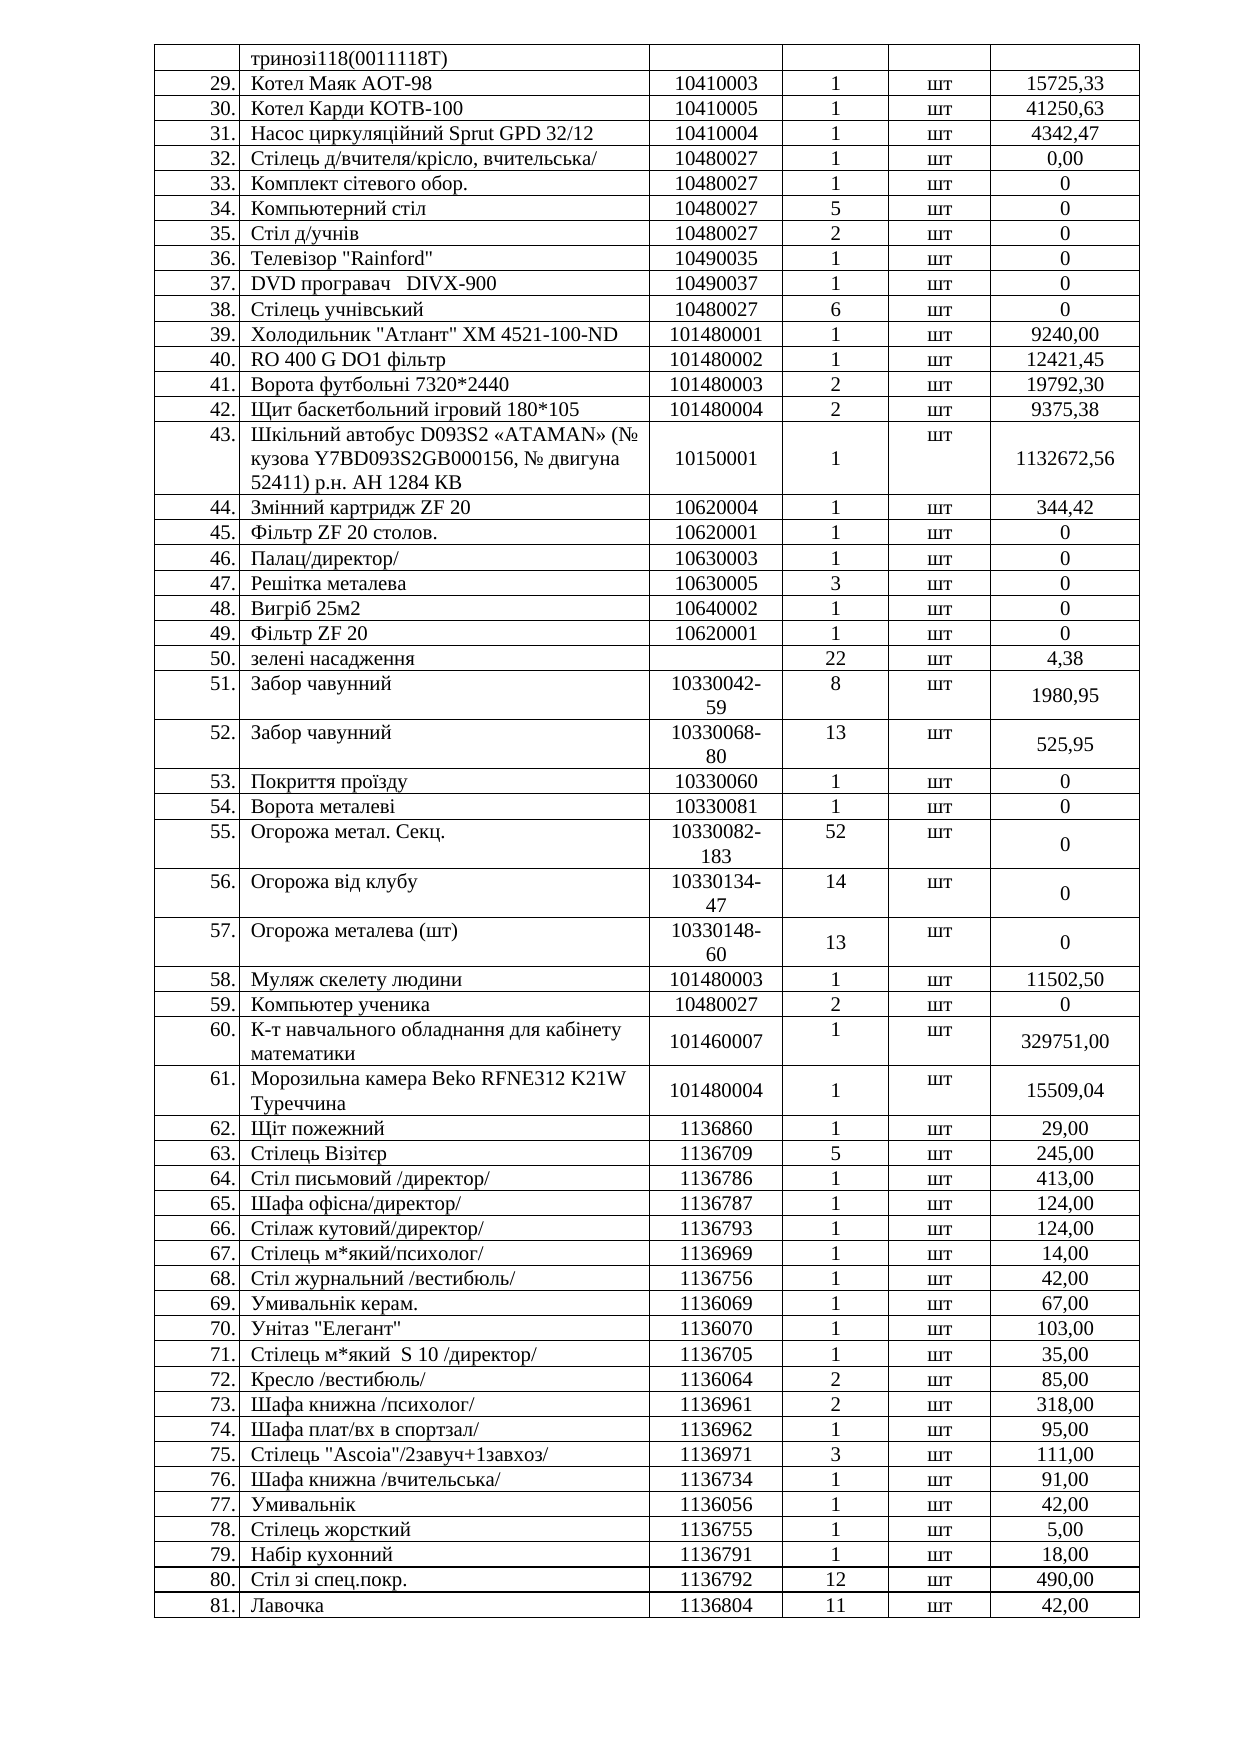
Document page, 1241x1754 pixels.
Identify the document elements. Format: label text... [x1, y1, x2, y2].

table_cell [155, 1542, 239, 1566]
table_cell 12421,45 [991, 347, 1139, 371]
table_cell 1 [783, 1241, 888, 1265]
table_cell [155, 1266, 239, 1290]
table_cell Решітка металева [240, 571, 649, 594]
table_cell шт [889, 869, 990, 917]
table_cell Стілець жорсткий [240, 1517, 649, 1541]
table_cell 1980,95 [991, 671, 1139, 719]
table_cell 1 [783, 45, 888, 69]
table_cell 0 [991, 769, 1139, 793]
table_cell 0 [991, 296, 1139, 321]
table_cell 1136971 [650, 1442, 782, 1466]
table_cell шт [889, 1467, 990, 1491]
table_cell Щит баскетбольний ігровий 180*105 [240, 397, 649, 421]
table_cell шт [889, 221, 990, 245]
table_cell шт [889, 171, 990, 195]
table_cell 1136064 [650, 1367, 782, 1391]
table_cell [155, 1417, 239, 1441]
table_cell [155, 96, 239, 120]
table_cell шт [889, 1492, 990, 1516]
table_cell Щіт пожежний [240, 1116, 649, 1139]
table_cell шт [889, 520, 990, 544]
table_cell Фільтр ZF 20 столов. [240, 520, 649, 544]
table_cell 10480027 [650, 196, 782, 220]
table_cell шт [889, 1392, 990, 1416]
table_cell Насос циркуляційний Sprut GPD 32/12 [240, 121, 649, 145]
table_cell шт [889, 196, 990, 220]
table_cell 5 [783, 1141, 888, 1165]
table_cell 67,00 [991, 1291, 1139, 1315]
table_cell Шафа офісна/директор/ [240, 1191, 649, 1215]
table_cell 1 [783, 1066, 888, 1114]
table_cell [155, 1341, 239, 1366]
table_cell 1 [783, 769, 888, 793]
table_cell 0 [991, 571, 1139, 594]
table_cell [155, 1367, 239, 1391]
table_cell [155, 322, 239, 346]
table_cell 0 [991, 171, 1139, 195]
table_cell 10620004 [650, 495, 782, 519]
table_cell 101480004 [650, 1066, 782, 1114]
table_cell 1136786 [650, 1166, 782, 1190]
table_cell [155, 1241, 239, 1265]
table_cell [155, 918, 239, 966]
table_cell Котел Маяк АОТ-98 [240, 71, 649, 94]
table_cell шт [889, 671, 990, 719]
table_cell Забор чавунний [240, 720, 649, 768]
table_cell Холодильник "Атлант" ХМ 4521-100-ND [240, 322, 649, 346]
table_cell 18,00 [991, 1542, 1139, 1566]
table_cell 22 [783, 646, 888, 670]
table_cell [155, 1467, 239, 1491]
table_cell [155, 596, 239, 620]
table_cell шт [889, 246, 990, 270]
table_cell Котел Карди КОТВ-100 [240, 96, 649, 120]
table_cell Палац/директор/ [240, 545, 649, 569]
table_cell [650, 646, 782, 670]
table_cell [155, 495, 239, 519]
table_cell 1 [783, 271, 888, 295]
table_cell 1136860 [650, 1116, 782, 1139]
table_cell [155, 1166, 239, 1190]
table_cell 111,00 [991, 1442, 1139, 1466]
table_cell 525,95 [991, 720, 1139, 768]
table_cell 10330081 [650, 794, 782, 818]
table_cell 0 [991, 992, 1139, 1016]
table_cell 1136962 [650, 1417, 782, 1441]
table_cell 10330082-183 [650, 820, 782, 868]
table_cell 1136755 [650, 1517, 782, 1541]
table_cell [155, 397, 239, 421]
table_cell Стілець "Ascoia"/2завуч+1завхоз/ [240, 1442, 649, 1466]
table_cell 4,38 [991, 646, 1139, 670]
table_cell Стіл журнальний /вестибюль/ [240, 1266, 649, 1290]
table_cell 10330068-80 [650, 720, 782, 768]
table_cell 1136756 [650, 1266, 782, 1290]
table_cell Огорожа від клубу [240, 869, 649, 917]
table_cell [155, 422, 239, 494]
table_cell 10480027 [650, 146, 782, 170]
table_cell 1136056 [650, 1492, 782, 1516]
table_cell 9375,38 [991, 397, 1139, 421]
table_cell [155, 372, 239, 396]
table_cell 10480027 [650, 171, 782, 195]
table_cell [155, 1492, 239, 1516]
table_cell 10410005 [650, 96, 782, 120]
table_cell [155, 571, 239, 594]
table_cell 15725,33 [991, 71, 1139, 94]
table_cell шт [889, 596, 990, 620]
table_cell Стіл письмовий /директор/ [240, 1166, 649, 1190]
table_cell 318,00 [991, 1392, 1139, 1416]
table_cell 101480004 [650, 397, 782, 421]
table_cell 13 [783, 918, 888, 966]
table_cell 9240,00 [991, 322, 1139, 346]
table_cell шт [889, 1568, 990, 1591]
table_cell 1 [783, 322, 888, 346]
table_cell 124,00 [991, 1191, 1139, 1215]
table_cell К-т навчального обладнання для кабінету математики [240, 1017, 649, 1065]
table_cell шт [889, 1442, 990, 1466]
table_cell 1136069 [650, 1291, 782, 1315]
table_cell 12 [783, 1568, 888, 1591]
table_cell шт [889, 1542, 990, 1566]
table_cell 1 [783, 1517, 888, 1541]
table_cell шт [889, 1216, 990, 1240]
table_cell Стілець м*який/психолог/ [240, 1241, 649, 1265]
table_cell 490,00 [991, 1568, 1139, 1591]
table_cell 1 [783, 121, 888, 145]
table_cell 10490035 [650, 246, 782, 270]
table_cell 1132672,56 [991, 422, 1139, 494]
table_cell 10330134-47 [650, 869, 782, 917]
table_cell 0 [991, 820, 1139, 868]
table_cell шт [889, 347, 990, 371]
table_cell Лавочка [240, 1593, 649, 1617]
table_cell 41250,63 [991, 96, 1139, 120]
table_cell 6 [783, 296, 888, 321]
table_cell [155, 347, 239, 371]
table_cell [155, 1517, 239, 1541]
table_cell [155, 1116, 239, 1139]
table_cell 1136792 [650, 1568, 782, 1591]
table_cell 5 [783, 196, 888, 220]
table_cell 0 [991, 246, 1139, 270]
table_cell [155, 520, 239, 544]
table_cell 1136804 [650, 1593, 782, 1617]
table_cell 0 [991, 271, 1139, 295]
table_cell Шафа книжна /вчительська/ [240, 1467, 649, 1491]
table_cell [155, 1216, 239, 1240]
table_cell 1136787 [650, 1191, 782, 1215]
table_cell 1136793 [650, 1216, 782, 1240]
table_cell 0 [991, 520, 1139, 544]
table_cell шт [889, 794, 990, 818]
table_cell 1 [783, 1467, 888, 1491]
table_cell шт [889, 1141, 990, 1165]
table_cell [155, 869, 239, 917]
table_cell 10620001 [650, 520, 782, 544]
table_cell 1 [783, 246, 888, 270]
table_cell 42,00 [991, 1492, 1139, 1516]
table_cell 10410003 [650, 71, 782, 94]
table_cell 1136709 [650, 1141, 782, 1165]
table_cell 0 [991, 196, 1139, 220]
table_cell 52 [783, 820, 888, 868]
table_cell 10480027 [650, 296, 782, 321]
table_cell [155, 1017, 239, 1065]
table_cell 2 [783, 1367, 888, 1391]
table_cell Кресло /вестибюль/ [240, 1367, 649, 1391]
table_cell шт [889, 422, 990, 494]
table_cell 10150001 [650, 422, 782, 494]
table_cell [155, 621, 239, 645]
table_cell 1 [783, 495, 888, 519]
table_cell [240, 45, 649, 69]
table_cell Стілаж кутовий/директор/ [240, 1216, 649, 1240]
table_cell [155, 1291, 239, 1315]
table_cell DVD програвач DIVX-900 [240, 271, 649, 295]
table_cell шт [889, 121, 990, 145]
table_cell шт [889, 918, 990, 966]
table_cell 3 [783, 571, 888, 594]
table_cell 1 [783, 1291, 888, 1315]
table_cell 245,00 [991, 1141, 1139, 1165]
table_cell 13 [783, 720, 888, 768]
table_cell 2 [783, 397, 888, 421]
table_cell 344,42 [991, 495, 1139, 519]
table_cell шт [889, 1017, 990, 1065]
table_cell шт [889, 621, 990, 645]
table_cell 10630005 [650, 571, 782, 594]
table_cell шт [889, 1191, 990, 1215]
table_cell Стілець д/вчителя/крісло, вчительська/ [240, 146, 649, 170]
table_cell шт [889, 1517, 990, 1541]
table_cell 101480002 [650, 347, 782, 371]
table_cell 101480003 [650, 967, 782, 991]
table_cell шт [889, 1116, 990, 1139]
table_cell [155, 196, 239, 220]
table_cell Стіл д/учнів [240, 221, 649, 245]
table_cell [155, 671, 239, 719]
table_cell 85,00 [991, 1367, 1139, 1391]
table_cell Муляж скелету людини [240, 967, 649, 991]
table_cell шт [889, 96, 990, 120]
table_cell шт [889, 1166, 990, 1190]
table_cell шт [889, 271, 990, 295]
table_cell Огорожа металева (шт) [240, 918, 649, 966]
table_cell 10330148-60 [650, 918, 782, 966]
table_cell [155, 246, 239, 270]
table_cell 101480003 [650, 372, 782, 396]
table_cell [155, 769, 239, 793]
table_cell шт [889, 1316, 990, 1340]
table_cell [155, 820, 239, 868]
table_cell 10480027 [650, 221, 782, 245]
table_cell 1136791 [650, 1542, 782, 1566]
table_cell 5,00 [991, 1517, 1139, 1541]
table_cell [155, 646, 239, 670]
table_cell шт [889, 397, 990, 421]
table_cell Умивальнік [240, 1492, 649, 1516]
table_cell [155, 1316, 239, 1340]
table_cell 1 [783, 1266, 888, 1290]
table_cell 10330042-59 [650, 671, 782, 719]
table_cell шт [889, 1266, 990, 1290]
table_cell Стіл зі спец.покр. [240, 1568, 649, 1591]
table_cell Набір кухонний [240, 1542, 649, 1566]
table_cell [155, 1191, 239, 1215]
table_cell Ворота металеві [240, 794, 649, 818]
table_cell 1 [783, 520, 888, 544]
table_cell 1 [783, 1166, 888, 1190]
table_cell [155, 1392, 239, 1416]
table_cell [155, 1066, 239, 1114]
table_cell Морозильна камера Beko RFNE312 K21W Туреччина [240, 1066, 649, 1114]
table_cell 0 [991, 596, 1139, 620]
table_cell шт [889, 1066, 990, 1114]
table_cell 1 [783, 1017, 888, 1065]
table_cell 15509,04 [991, 1066, 1139, 1114]
table_cell 0 [991, 621, 1139, 645]
table_cell 329751,00 [991, 1017, 1139, 1065]
table_cell Стілець учнівський [240, 296, 649, 321]
table_cell 0 [991, 221, 1139, 245]
table_cell 19792,30 [991, 372, 1139, 396]
table_cell Комплект сітевого обор. [240, 171, 649, 195]
table_cell 2 [783, 992, 888, 1016]
table_cell Огорожа метал. Секц. [240, 820, 649, 868]
table_cell 95,00 [991, 1417, 1139, 1441]
table_cell Умивальнік керам. [240, 1291, 649, 1315]
table_cell 1 [783, 422, 888, 494]
table_cell [155, 121, 239, 145]
table_cell 1 [783, 171, 888, 195]
table_cell 2 [783, 1392, 888, 1416]
table_cell 3 [783, 1442, 888, 1466]
table_cell шт [889, 146, 990, 170]
table_cell [155, 992, 239, 1016]
table_cell 413,00 [991, 1166, 1139, 1190]
table_cell 1 [783, 794, 888, 818]
table_cell 10480027 [650, 992, 782, 1016]
table_cell 0 [991, 918, 1139, 966]
table_cell [155, 45, 239, 69]
table_cell шт [889, 322, 990, 346]
table_cell Шкільний автобус D093S2 «ATAMAN» (№ кузова Y7BD093S2GB000156, № двигуна 52411) р.н. АН 1284 КВ [240, 422, 649, 494]
table_cell 1 [783, 1316, 888, 1340]
table_cell 1136705 [650, 1341, 782, 1366]
table_cell 103,00 [991, 1316, 1139, 1340]
table_cell [155, 1442, 239, 1466]
table_cell 14 [783, 869, 888, 917]
table_cell 1 [783, 71, 888, 94]
table_cell шт [889, 769, 990, 793]
table_cell 11502,50 [991, 967, 1139, 991]
table_cell 35,00 [991, 1341, 1139, 1366]
table_cell [155, 146, 239, 170]
table_cell Стілець Візітєр [240, 1141, 649, 1165]
table_cell шт [889, 71, 990, 94]
table_cell Компьютер ученика [240, 992, 649, 1016]
table_cell 42,00 [991, 1266, 1139, 1290]
table_cell 2 [783, 372, 888, 396]
table_cell 91,00 [991, 1467, 1139, 1491]
table_cell 1 [783, 1492, 888, 1516]
table_cell 0 [991, 794, 1139, 818]
table_cell 10630003 [650, 545, 782, 569]
table_cell Вигріб 25м2 [240, 596, 649, 620]
table_cell 26765,00 [991, 45, 1139, 69]
table_cell 10410004 [650, 121, 782, 145]
table_cell Телевізор "Rainford" [240, 246, 649, 270]
table_cell 1 [783, 96, 888, 120]
table_cell 1 [783, 1417, 888, 1441]
table_cell шт [889, 45, 990, 69]
table_cell шт [889, 646, 990, 670]
table_cell шт [889, 1341, 990, 1366]
table_cell шт [889, 720, 990, 768]
table_cell 1136070 [650, 1316, 782, 1340]
table_cell Змінний картридж ZF 20 [240, 495, 649, 519]
table_cell Шафа книжна /психолог/ [240, 1392, 649, 1416]
table_cell 0,00 [991, 146, 1139, 170]
table_cell 10490037 [650, 271, 782, 295]
table_cell 1136734 [650, 1467, 782, 1491]
table_cell 14,00 [991, 1241, 1139, 1265]
table_cell 10330060 [650, 769, 782, 793]
table_cell 1 [783, 967, 888, 991]
table_cell шт [889, 1241, 990, 1265]
table_cell шт [889, 820, 990, 868]
table_cell шт [889, 1417, 990, 1441]
table_cell шт [889, 571, 990, 594]
table_cell 1 [783, 146, 888, 170]
table_cell 1 [783, 1191, 888, 1215]
table_cell шт [889, 372, 990, 396]
table_cell [155, 296, 239, 321]
table_cell [155, 71, 239, 94]
table_cell [155, 271, 239, 295]
table_cell 0 [991, 545, 1139, 569]
table_cell зелені насадження [240, 646, 649, 670]
table_cell [155, 794, 239, 818]
table_cell шт [889, 296, 990, 321]
table_cell 2 [783, 221, 888, 245]
table_cell Стілець м*який S 10 /директор/ [240, 1341, 649, 1366]
table_cell Покриття проїзду [240, 769, 649, 793]
table_cell 1 [783, 1341, 888, 1366]
table_cell шт [889, 1291, 990, 1315]
table_cell шт [889, 1593, 990, 1617]
table_cell Забор чавунний [240, 671, 649, 719]
table_cell 11 [783, 1593, 888, 1617]
table_cell Шафа плат/вх в спортзал/ [240, 1417, 649, 1441]
table_cell 1136961 [650, 1392, 782, 1416]
table_cell 1136969 [650, 1241, 782, 1265]
table_cell 10640002 [650, 596, 782, 620]
table_cell [155, 221, 239, 245]
table_cell 124,00 [991, 1216, 1139, 1240]
table_cell Фільтр ZF 20 [240, 621, 649, 645]
table_cell 42,00 [991, 1593, 1139, 1617]
table_cell 101460007 [650, 1017, 782, 1065]
table_cell 4342,47 [991, 121, 1139, 145]
table_cell шт [889, 992, 990, 1016]
table_cell Компьютерний стіл [240, 196, 649, 220]
table_cell [155, 1568, 239, 1591]
table_cell 8 [783, 671, 888, 719]
table_cell 10620001 [650, 621, 782, 645]
table_cell шт [889, 1367, 990, 1391]
table_cell [155, 967, 239, 991]
table_cell RO 400 G DO1 фільтр [240, 347, 649, 371]
table_cell 1 [783, 1216, 888, 1240]
table_cell 101460010 [650, 45, 782, 69]
table_cell 29,00 [991, 1116, 1139, 1139]
table_cell шт [889, 495, 990, 519]
table_cell 1 [783, 545, 888, 569]
table_cell [155, 1593, 239, 1617]
table_cell 1 [783, 1542, 888, 1566]
table_cell 101480001 [650, 322, 782, 346]
table_cell [155, 545, 239, 569]
table_cell 0 [991, 869, 1139, 917]
table_cell Унітаз "Елегант" [240, 1316, 649, 1340]
table_cell 1 [783, 596, 888, 620]
table_cell 1 [783, 621, 888, 645]
table_cell 1 [783, 1116, 888, 1139]
table_cell Ворота футбольні 7320*2440 [240, 372, 649, 396]
table_cell [155, 1141, 239, 1165]
table_cell [155, 720, 239, 768]
table_cell шт [889, 545, 990, 569]
table_cell шт [889, 967, 990, 991]
table_cell 1 [783, 347, 888, 371]
table_cell [155, 171, 239, 195]
